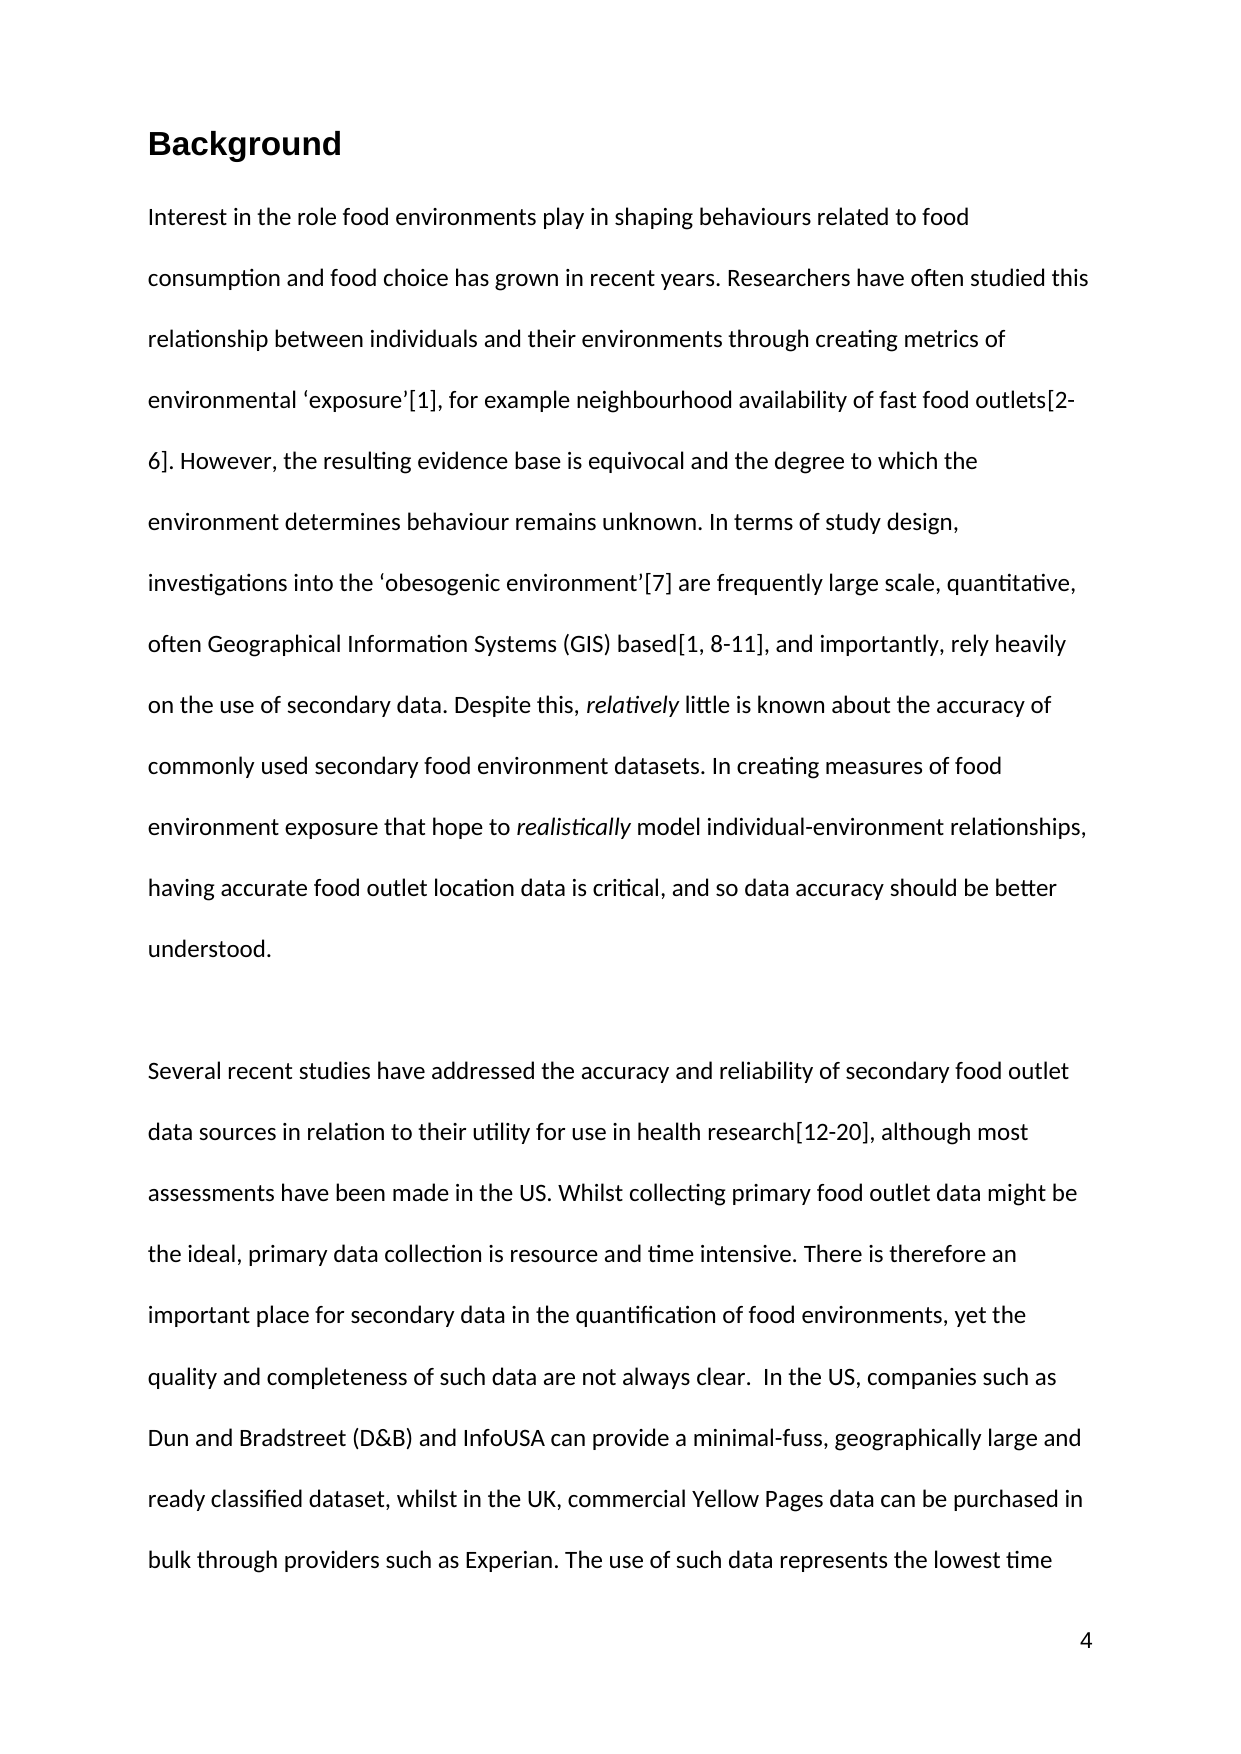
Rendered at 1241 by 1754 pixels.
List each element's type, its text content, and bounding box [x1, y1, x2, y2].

text Interest in the role food environments play in shaping behaviours related to food consumption and food choice has grown in recent years. Researchers have often studied this relationship between individuals and their environments through creating metrics of environmental ‘exposure’[1], for example neighbourhood availability of fast food outlets[2-6]. However, the resulting evidence base is equivocal and the degree to which the environment determines behaviour remains unknown. In terms of study design, investigations into the ‘obesogenic environment’[7] are frequently large scale, quantitative, often Geographical Information Systems (GIS) based[1, 8-11], and importantly, rely heavily on the use of secondary data. Despite this, relatively little is known about the accuracy of commonly used secondary food environment datasets. In creating measures of food environment exposure that hope to realistically model individual-environment relationships, having accurate food outlet location data is critical, and so data accuracy should be better understood. [148, 201, 1092, 964]
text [148, 1056, 1092, 1574]
text Background [148, 124, 1092, 162]
